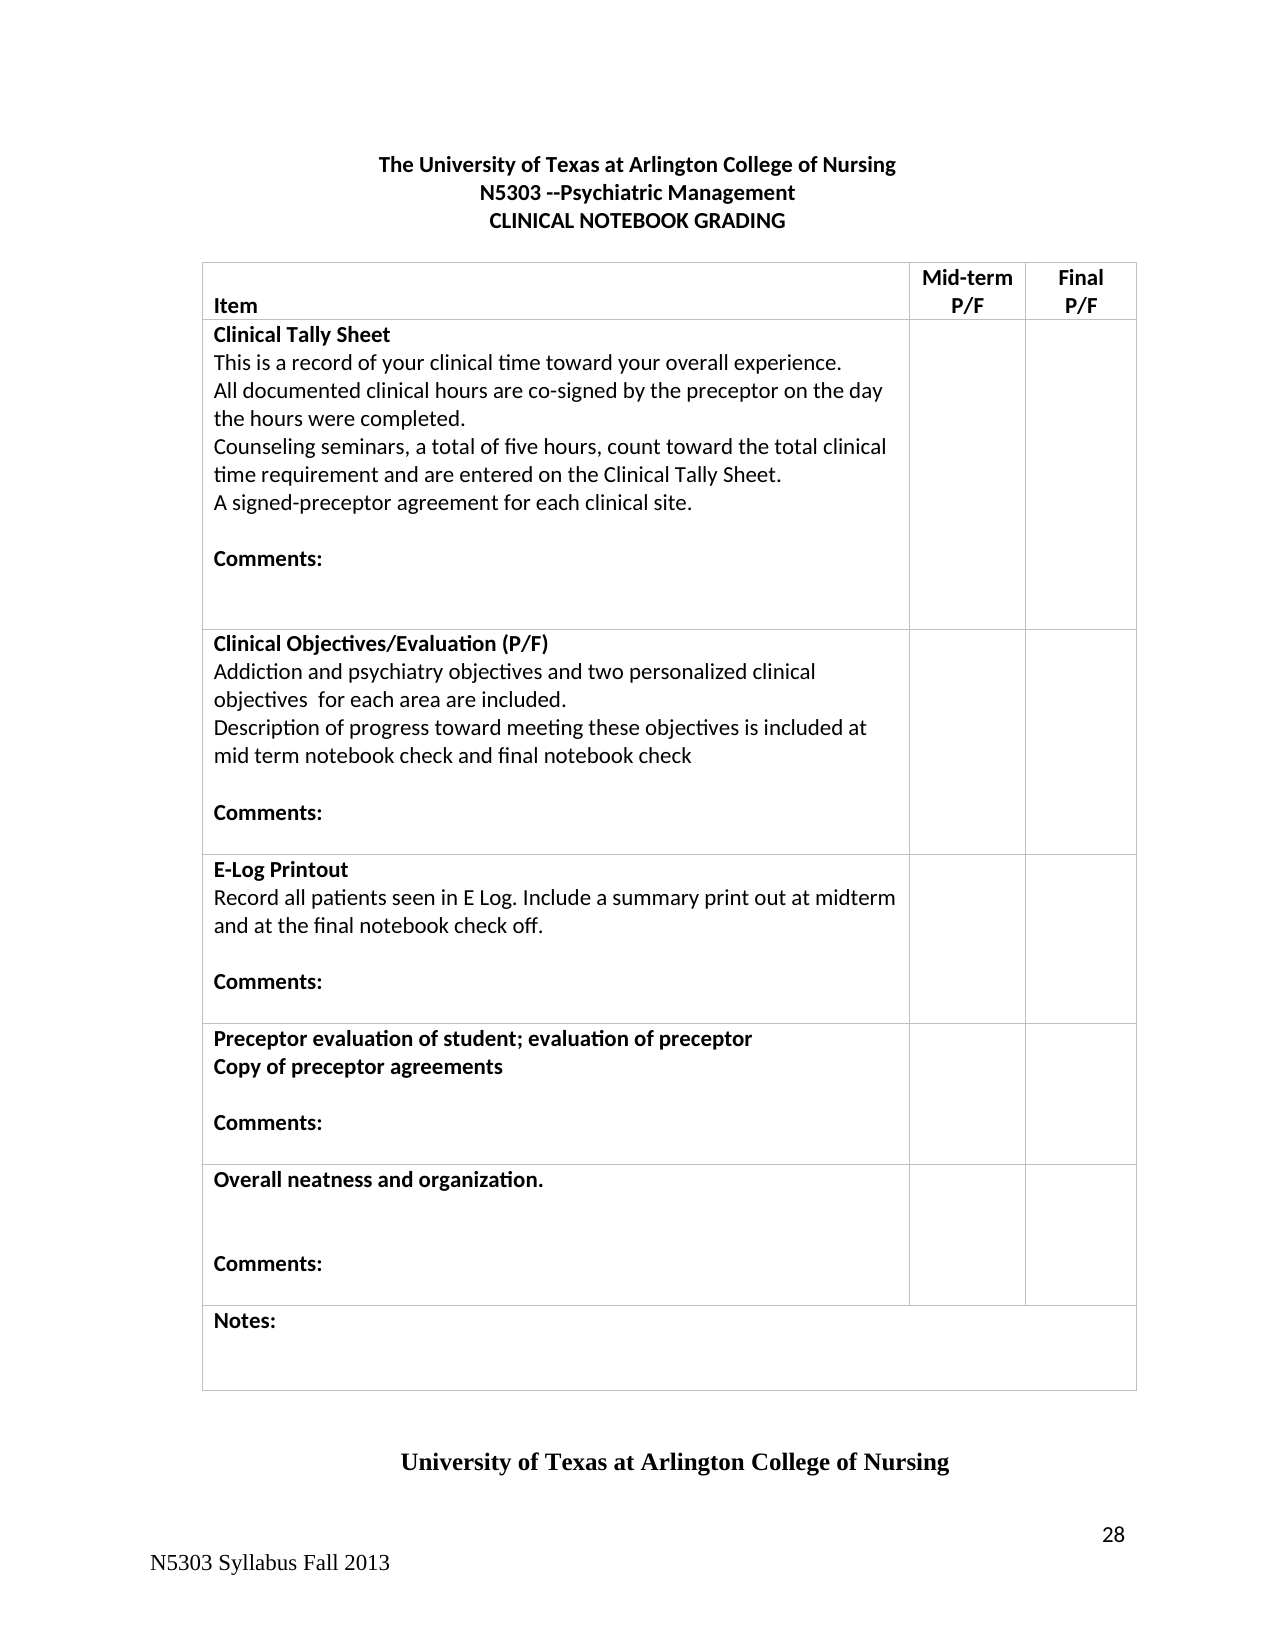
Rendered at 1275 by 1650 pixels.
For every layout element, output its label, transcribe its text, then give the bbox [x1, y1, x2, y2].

table_cell [910, 1165, 1025, 1305]
table_cell Clinical Tally Sheet This is a record of your clinical time toward your overall experience. All documented clinical hours are co-signed by the preceptor on the day the hours were completed. Counseling seminars, a total of five hours, count toward the total clinical time requirement and are entered on the Clinical Tally Sheet. A signed-preceptor agreement for each clinical site. Comments: [203, 320, 909, 628]
table_cell Notes: [203, 1306, 1136, 1390]
table_cell [910, 1024, 1025, 1164]
table_header Final P/F [1026, 263, 1136, 319]
table_cell [910, 630, 1025, 854]
table_header Item [203, 263, 909, 319]
table_cell [910, 855, 1025, 1023]
text The of at College of Nursing [150, 150, 1125, 178]
table_cell Overall neatness and organization. Comments: [203, 1165, 909, 1305]
table_cell Preceptor evaluation of student; evaluation of preceptor Copy of preceptor agreements Comments: [203, 1024, 909, 1164]
table_cell Clinical Objectives/Evaluation (P/F) Addiction and psychiatry objectives and two personalized clinical objectives for each area are included. Description of progress toward meeting these objectives is included at mid term notebook check and final notebook check Comments: [203, 630, 909, 854]
text N5303 --Psychiatric Management [150, 178, 1125, 206]
table_cell E-Log Printout Record all patients seen in E Log. Include a summary print out at midterm and at the final notebook check off. Comments: [203, 855, 909, 1023]
table_cell [1026, 1024, 1136, 1164]
table_cell [910, 320, 1025, 628]
text CLINICAL NOTEBOOK GRADING [150, 206, 1125, 234]
table_cell [1026, 855, 1136, 1023]
table_cell [1026, 1165, 1136, 1305]
table_header Mid-term P/F [910, 263, 1025, 319]
table_cell [1026, 320, 1136, 628]
text University of Texas at Arlington College of Nursing [150, 1447, 1200, 1476]
table_cell [1026, 630, 1136, 854]
